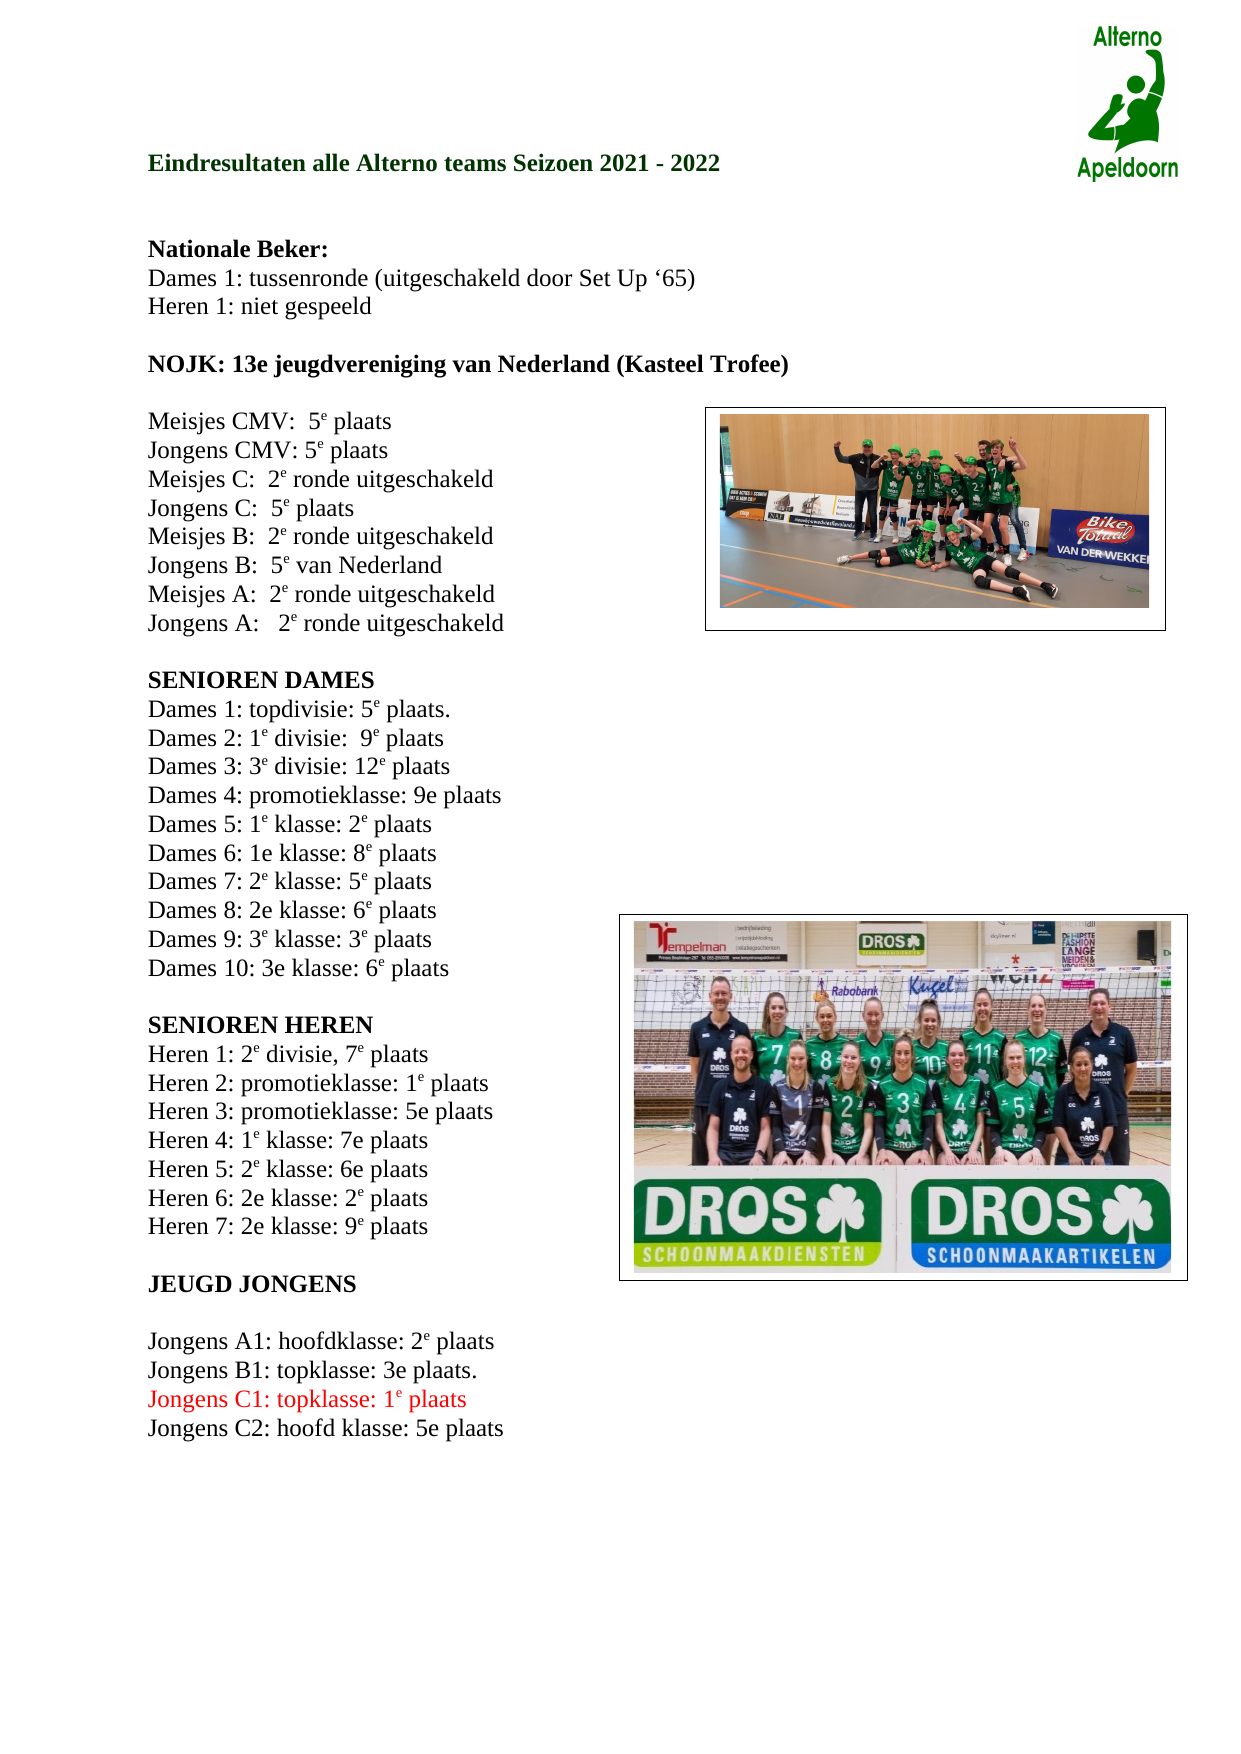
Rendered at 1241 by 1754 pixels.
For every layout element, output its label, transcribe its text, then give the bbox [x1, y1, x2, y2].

text Heren 4: 1e klasse: 7e plaats [148, 1125, 619, 1154]
text SENIOREN HEREN [148, 1010, 619, 1039]
text NOJK: 13e jeugdvereniging van Nederland (Kasteel Trofee) [148, 349, 1093, 378]
text Dames 4: promotieklasse: 9e plaats [148, 780, 1093, 809]
text Nationale Beker: [148, 234, 1093, 263]
text Dames 7: 2e klasse: 5e plaats [148, 866, 1093, 895]
text Heren 6: 2e klasse: 2e plaats [148, 1183, 619, 1211]
picture [719, 414, 1150, 608]
text Meisjes C: 2e ronde uitgeschakeld [148, 464, 705, 493]
text JEUGD JONGENS [148, 1269, 1093, 1298]
text SENIOREN DAMES [148, 665, 1093, 694]
text Dames 8: 2e klasse: 6e plaats [148, 895, 1093, 924]
text Jongens B: 5e van Nederland [148, 550, 705, 579]
text Meisjes CMV: 5e plaats [148, 406, 1093, 435]
text Meisjes B: 2e ronde uitgeschakeld [148, 521, 705, 550]
text Dames 1: tussenronde (uitgeschakeld door Set Up ‘65) [148, 263, 1093, 291]
picture [1077, 26, 1178, 182]
text Jongens A1: hoofdklasse: 2e plaats [148, 1326, 1093, 1355]
text Dames 2: 1e divisie: 9e plaats [148, 723, 1093, 751]
text Dames 9: 3e klasse: 3e plaats [148, 924, 619, 953]
text Jongens C2: hoofd klasse: 5e plaats [148, 1413, 1093, 1441]
picture [633, 921, 1172, 1273]
text Jongens A: 2e ronde uitgeschakeld [148, 608, 1093, 636]
text Heren 5: 2e klasse: 6e plaats [148, 1154, 619, 1183]
text Jongens B1: topklasse: 3e plaats. [148, 1355, 1093, 1384]
text Jongens C: 5e plaats [148, 493, 705, 521]
text Dames 5: 1e klasse: 2e plaats [148, 809, 1093, 838]
text Eindresultaten alle Alterno teams Seizoen 2021 - 2022 [148, 148, 1062, 176]
text Dames 6: 1e klasse: 8e plaats [148, 838, 1093, 866]
text Dames 3: 3e divisie: 12e plaats [148, 751, 1093, 780]
text Heren 1: niet gespeeld [148, 291, 1093, 320]
text Jongens CMV: 5e plaats [148, 435, 705, 464]
text Dames 10: 3e klasse: 6e plaats [148, 953, 619, 981]
text Jongens C1: topklasse: 1e plaats [148, 1384, 1093, 1413]
text Heren 2: promotieklasse: 1e plaats [148, 1068, 619, 1096]
text Meisjes A: 2e ronde uitgeschakeld [148, 579, 705, 608]
text Heren 3: promotieklasse: 5e plaats [148, 1096, 619, 1125]
text Heren 1: 2e divisie, 7e plaats [148, 1039, 619, 1068]
text Dames 1: topdivisie: 5e plaats. [148, 694, 1093, 723]
text Heren 7: 2e klasse: 9e plaats [148, 1211, 619, 1240]
